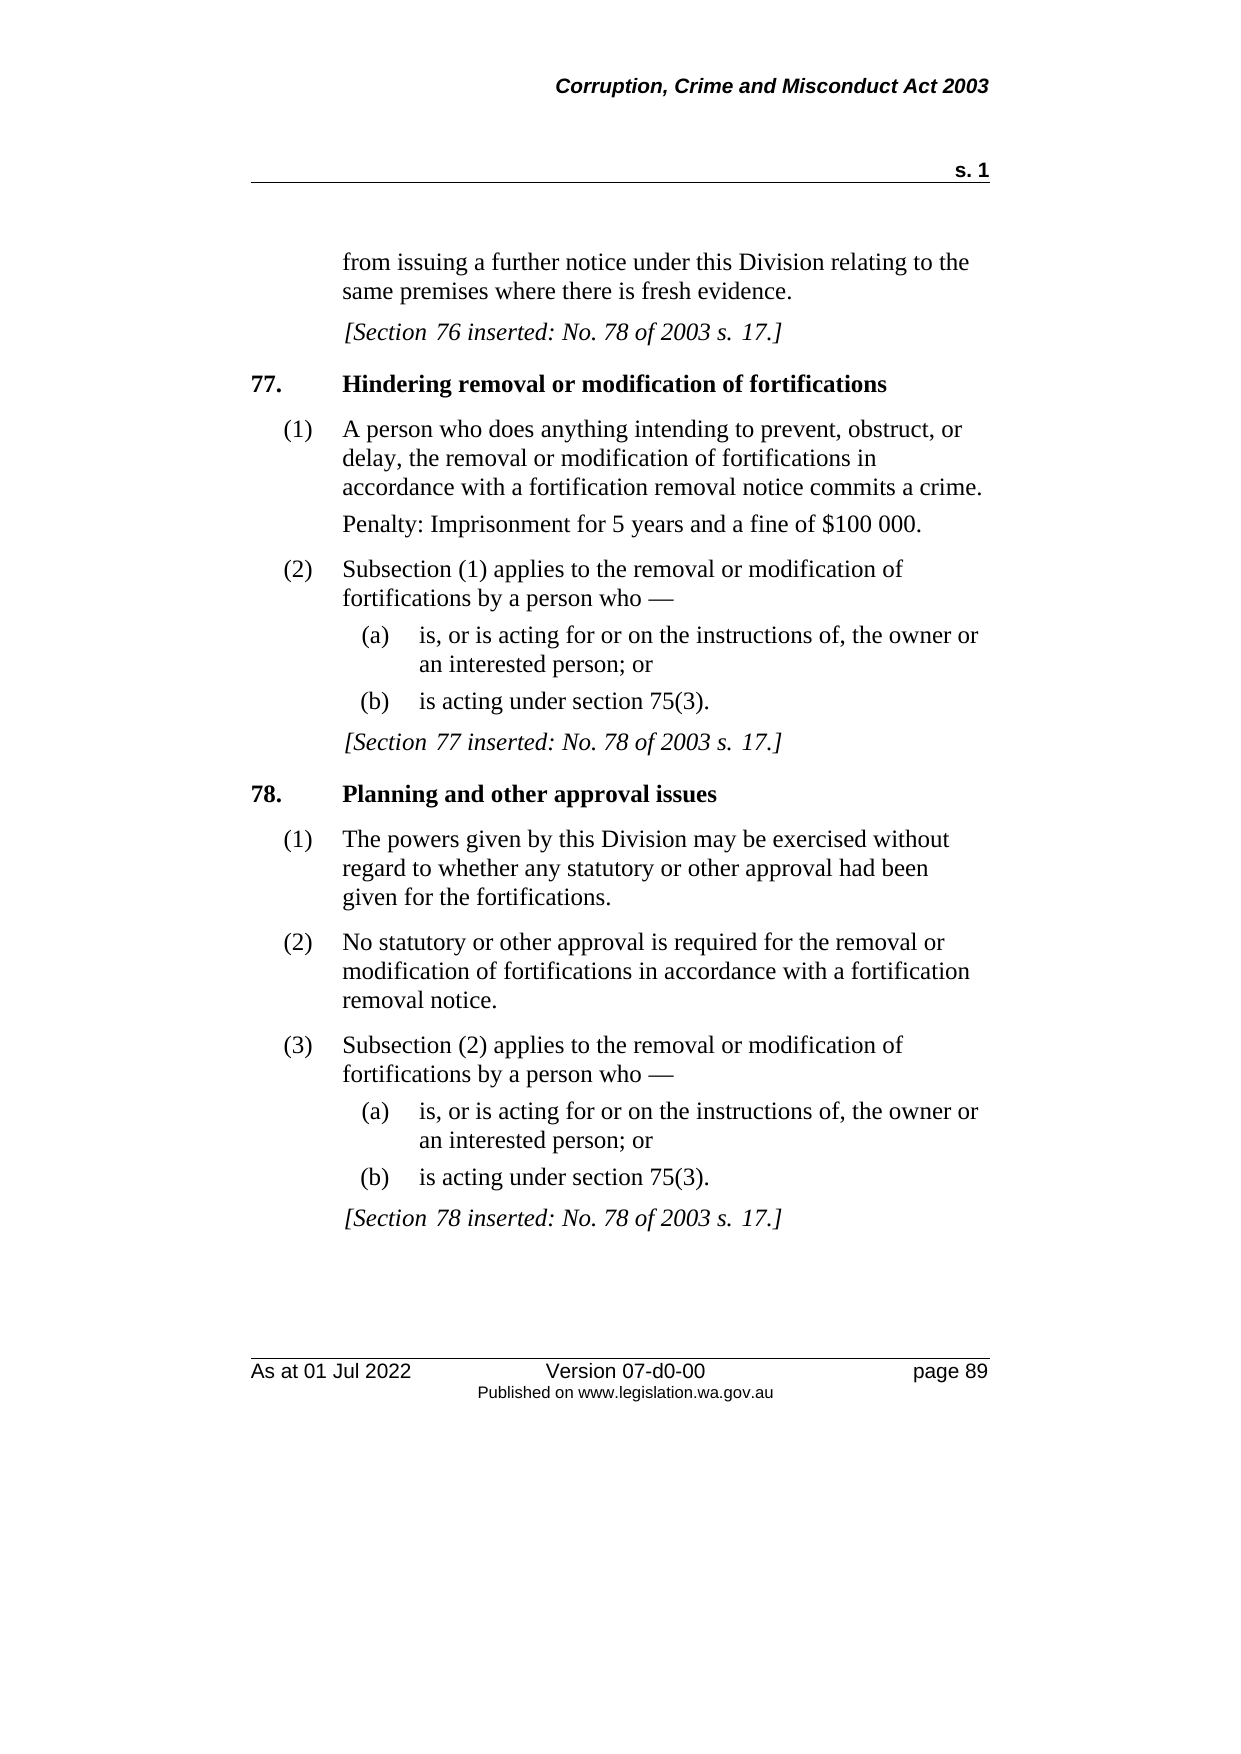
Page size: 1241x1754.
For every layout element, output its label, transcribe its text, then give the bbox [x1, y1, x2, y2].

text (a) is, or is acting for or on the instructions of, the owner or an interested person; or [251, 620, 990, 678]
text (3) Subsection (2) applies to the removal or modification of fortifications by a person who — [251, 1030, 990, 1088]
text (a) is, or is acting for or on the instructions of, the owner or an interested person; or [251, 1096, 990, 1154]
text [Section 78 inserted: No. 78 of 2003 s. 17.] [251, 1203, 990, 1232]
text (1) The powers given by this Division may be exercised without regard to whether any statutory or other approval had been given for the fortifications. [251, 824, 990, 911]
text (b) is acting under section 75(3). [251, 686, 990, 715]
text [Section 77 inserted: No. 78 of 2003 s. 17.] [251, 727, 990, 756]
text (2) Subsection (1) applies to the removal or modification of fortifications by a person who — [251, 554, 990, 612]
text (2) No statutory or other approval is required for the removal or modification of fortifications in accordance with a fortification removal notice. [251, 927, 990, 1014]
text (b) is acting under section 75(3). [251, 1162, 990, 1191]
subtitle 78. Planning and other approval issues [251, 779, 990, 808]
text Penalty: Imprisonment for 5 years and a fine of $100 000. [251, 509, 990, 538]
subtitle 77. Hindering removal or modification of fortifications [251, 369, 990, 398]
text (1) A person who does anything intending to prevent, obstruct, or delay, the removal or modification of fortifications in accordance with a fortification removal notice commits a crime. [251, 414, 990, 501]
text [Section 76 inserted: No. 78 of 2003 s. 17.] [251, 317, 990, 346]
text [251, 247, 990, 305]
